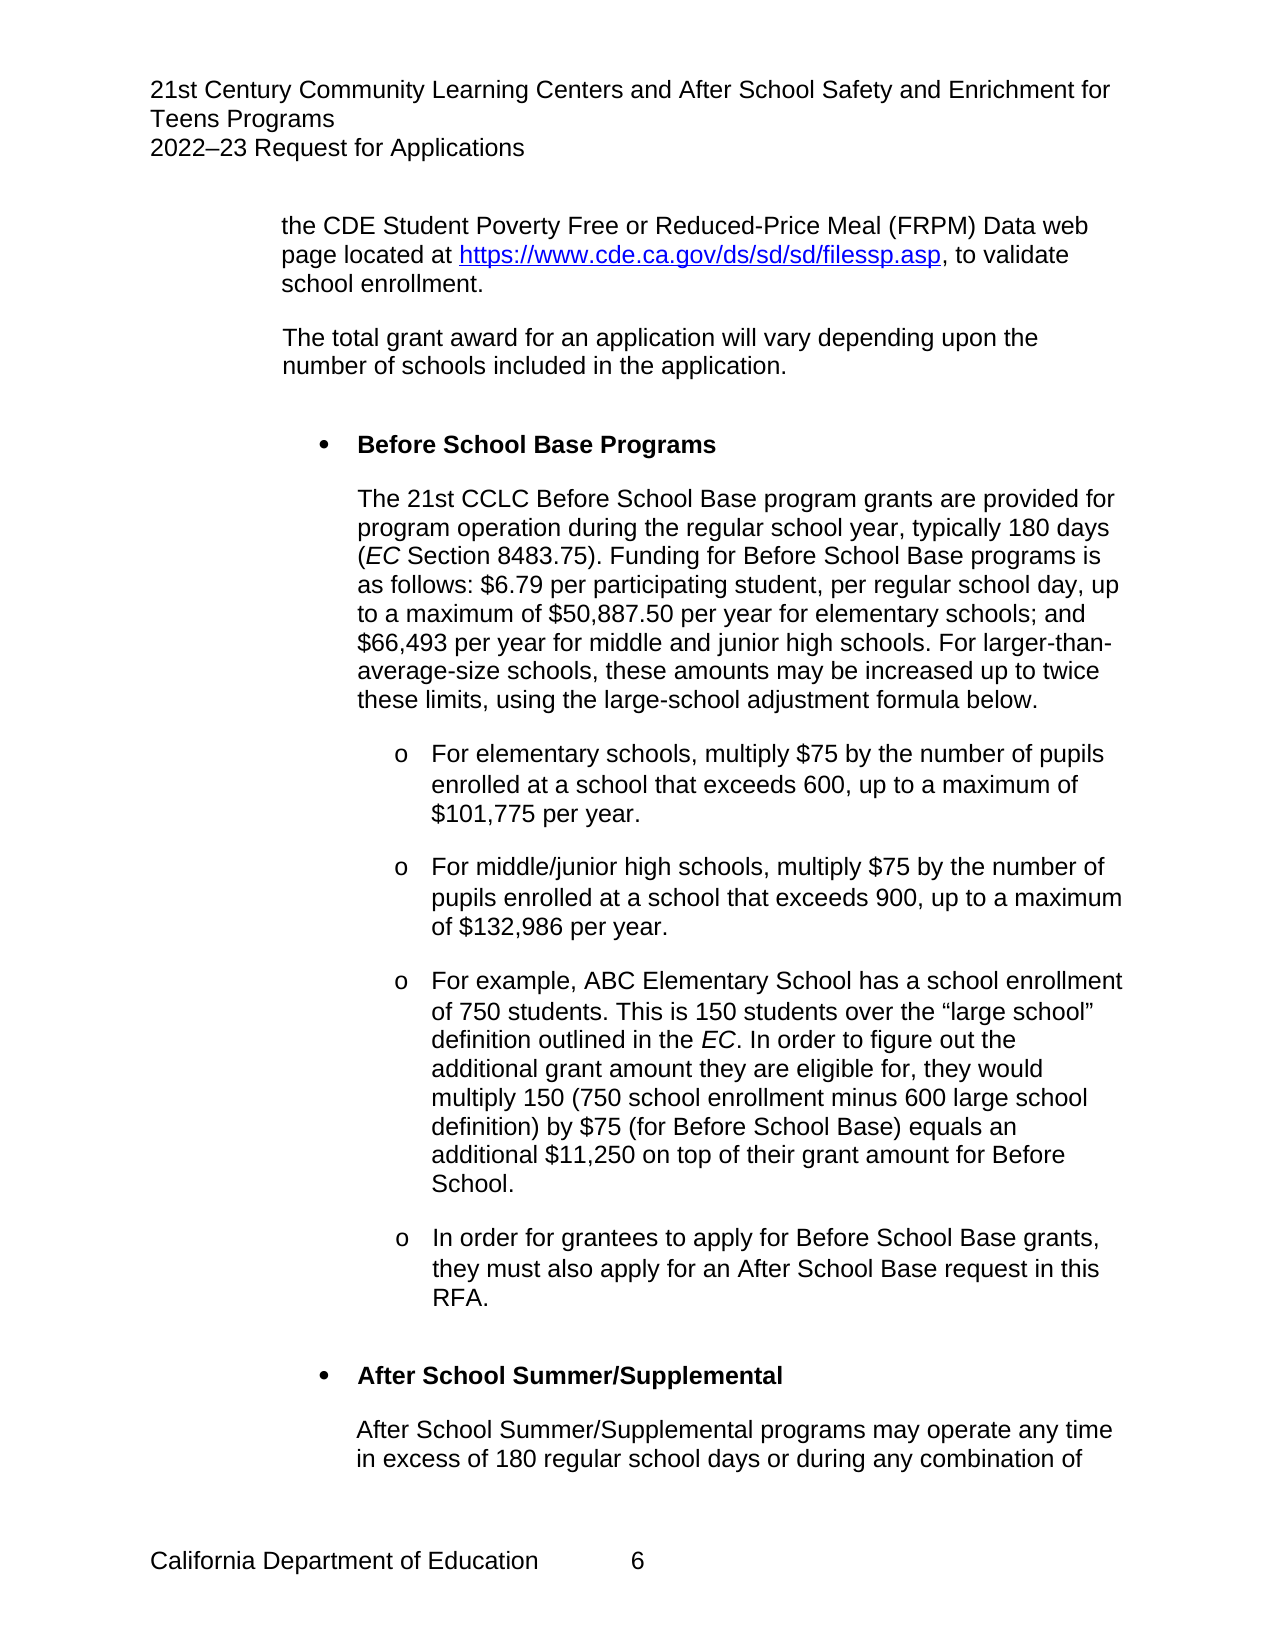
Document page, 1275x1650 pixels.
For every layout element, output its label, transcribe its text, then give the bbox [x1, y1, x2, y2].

list The 21st CCLC Before School Base program grants are provided for program operation during the regular school year, typically 180 days (EC Section 8483.75). Funding for Before School Base programs is as follows: $6.79 per participating student, per regular school day, up to a maximum of $50,887.50 per year for elementary schools; and $66,493 per year for middle and junior high schools. For larger-than-average-size schools, these amounts may be increased up to twice these limits, using the large-school adjustment formula below. [357, 484, 1125, 714]
subtitle After School Summer/Supplemental [319, 1361, 1125, 1390]
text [281, 211, 1125, 297]
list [356, 1415, 1125, 1473]
text The total grant award for an application will vary depending upon the number of schools included in the application. [282, 322, 1125, 380]
list For elementary schools, multiply $75 by the number of pupils enrolled at a school that exceeds 600, up to a maximum of $101,775 per year. [394, 739, 1125, 827]
list For example, ABC Elementary School has a school enrollment of 750 students. This is 150 students over the “large school” definition outlined in the EC. In order to figure out the additional grant amount they are eligible for, they would multiply 150 (750 school enrollment minus 600 large school definition) by $75 (for Before School Base) equals an additional $11,250 on top of their grant amount for Before School. [394, 966, 1125, 1198]
list In order for grantees to apply for Before School Base grants, they must also apply for an After School Base request in this RFA. [394, 1223, 1125, 1311]
list For middle/junior high schools, multiply $75 by the number of pupils enrolled at a school that exceeds 900, up to a maximum of $132,986 per year. [394, 852, 1125, 941]
subtitle Before School Base Programs [319, 430, 1125, 459]
